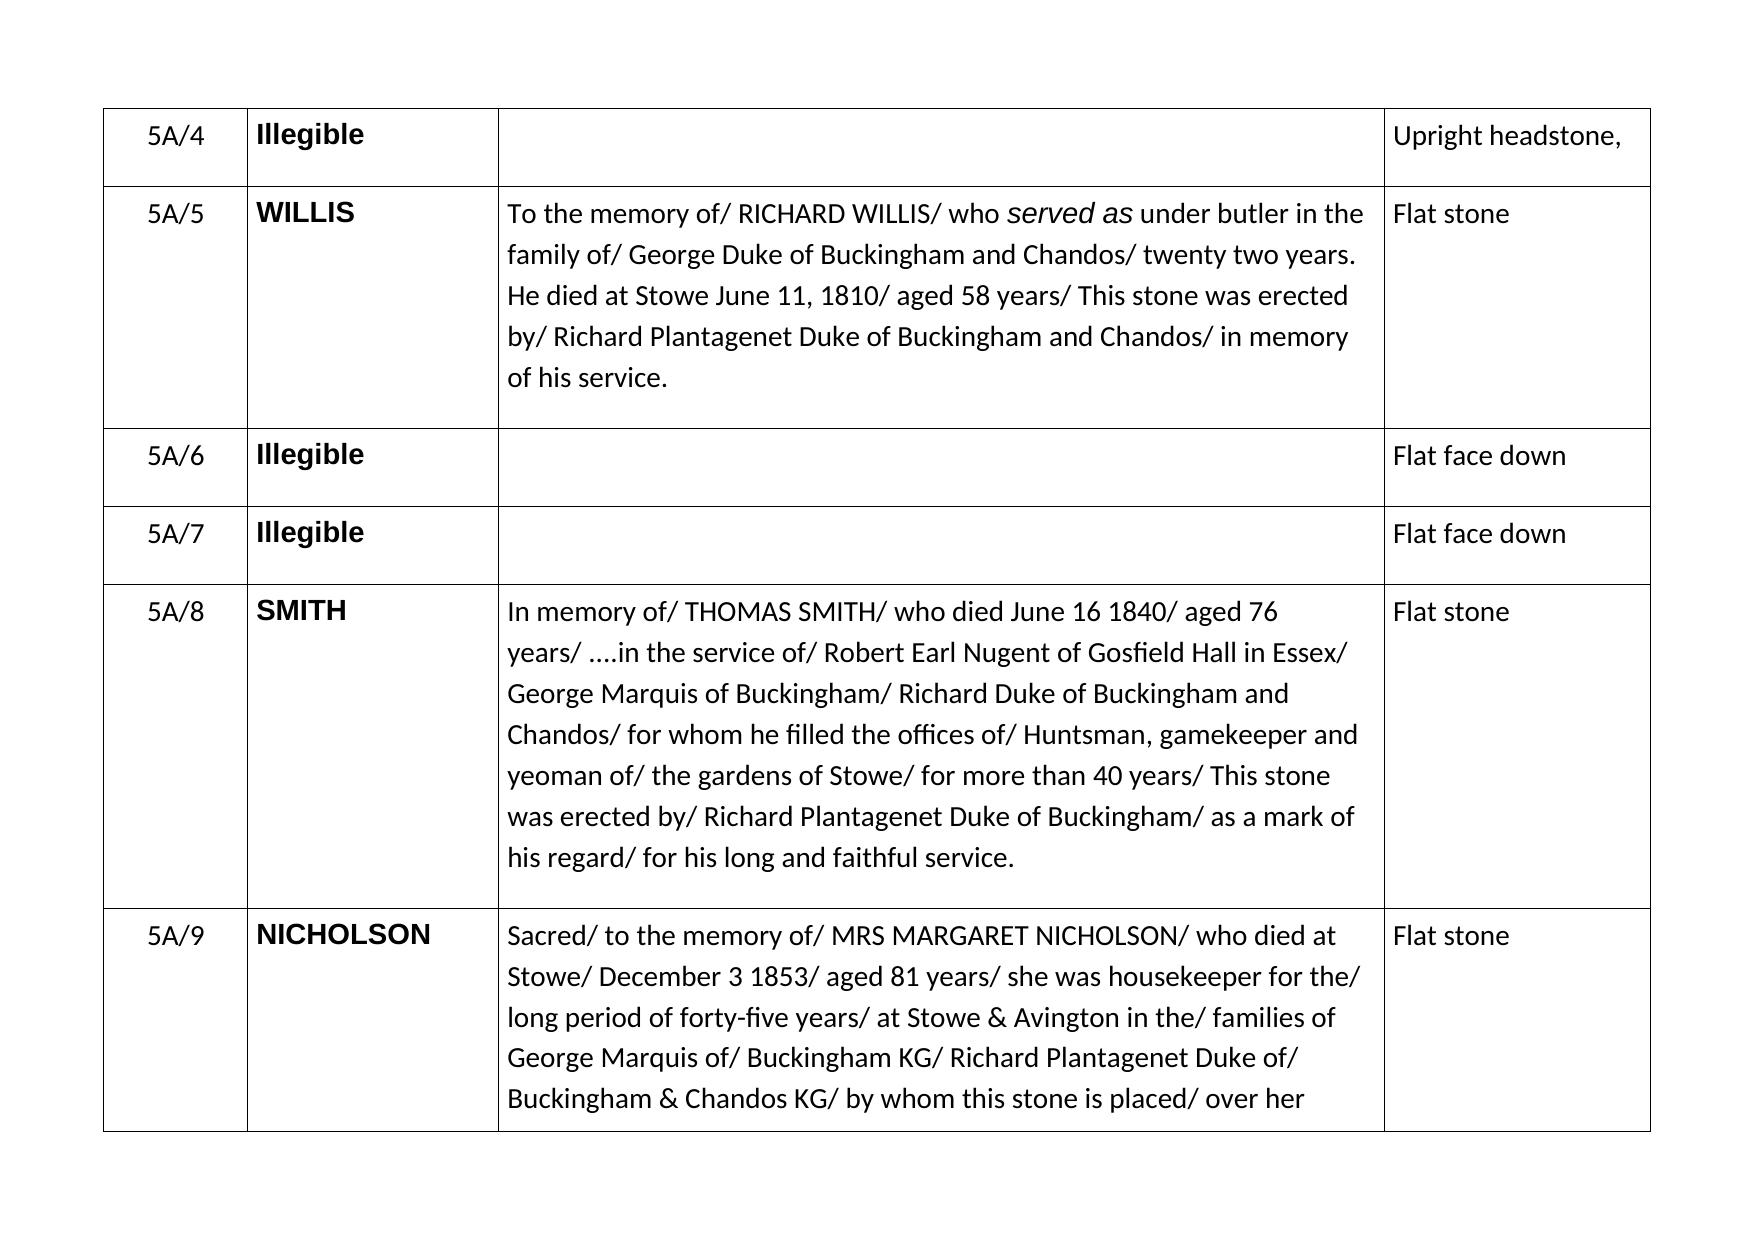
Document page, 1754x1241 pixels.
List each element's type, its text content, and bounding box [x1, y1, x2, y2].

table_cell Flat stone [1385, 187, 1650, 428]
table_cell [499, 507, 1384, 584]
table_cell 5A/5 [104, 187, 247, 428]
table_cell Illegible [248, 109, 498, 186]
table_cell 5A/6 [104, 429, 247, 506]
table_cell Illegible [248, 507, 498, 584]
table_cell [499, 429, 1384, 506]
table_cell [499, 909, 1384, 1131]
table_cell [499, 109, 1384, 186]
table_cell SMITH [248, 585, 498, 907]
table_cell To the memory of/ RICHARD WILLIS/ who served as under butler in the family of/ George Duke of Buckingham and Chandos/ twenty two years. He died at Stowe June 11, 1810/ aged 58 years/ This stone was erected by/ Richard Plantagenet Duke of Buckingham and Chandos/ in memory of his service. [499, 187, 1384, 428]
table_cell NICHOLSON [248, 909, 498, 1131]
table_cell 5A/4 [104, 109, 247, 186]
table_cell Flat face down [1385, 507, 1650, 584]
table_cell 5A/9 [104, 909, 247, 1131]
table_cell Flat stone [1385, 909, 1650, 1131]
table_cell Flat stone [1385, 585, 1650, 907]
table_cell 5A/8 [104, 585, 247, 907]
table_cell 5A/7 [104, 507, 247, 584]
table_cell Illegible [248, 429, 498, 506]
table_cell Upright headstone, [1385, 109, 1650, 186]
table_cell Flat face down [1385, 429, 1650, 506]
table_cell WILLIS [248, 187, 498, 428]
table_cell In memory of/ THOMAS SMITH/ who died June 16 1840/ aged 76 years/ ....in the service of/ Robert Earl Nugent of Gosfield Hall in Essex/ George Marquis of Buckingham/ Richard Duke of Buckingham and Chandos/ for whom he filled the offices of/ Huntsman, gamekeeper and yeoman of/ the gardens of Stowe/ for more than 40 years/ This stone was erected by/ Richard Plantagenet Duke of Buckingham/ as a mark of his regard/ for his long and faithful service. [499, 585, 1384, 907]
